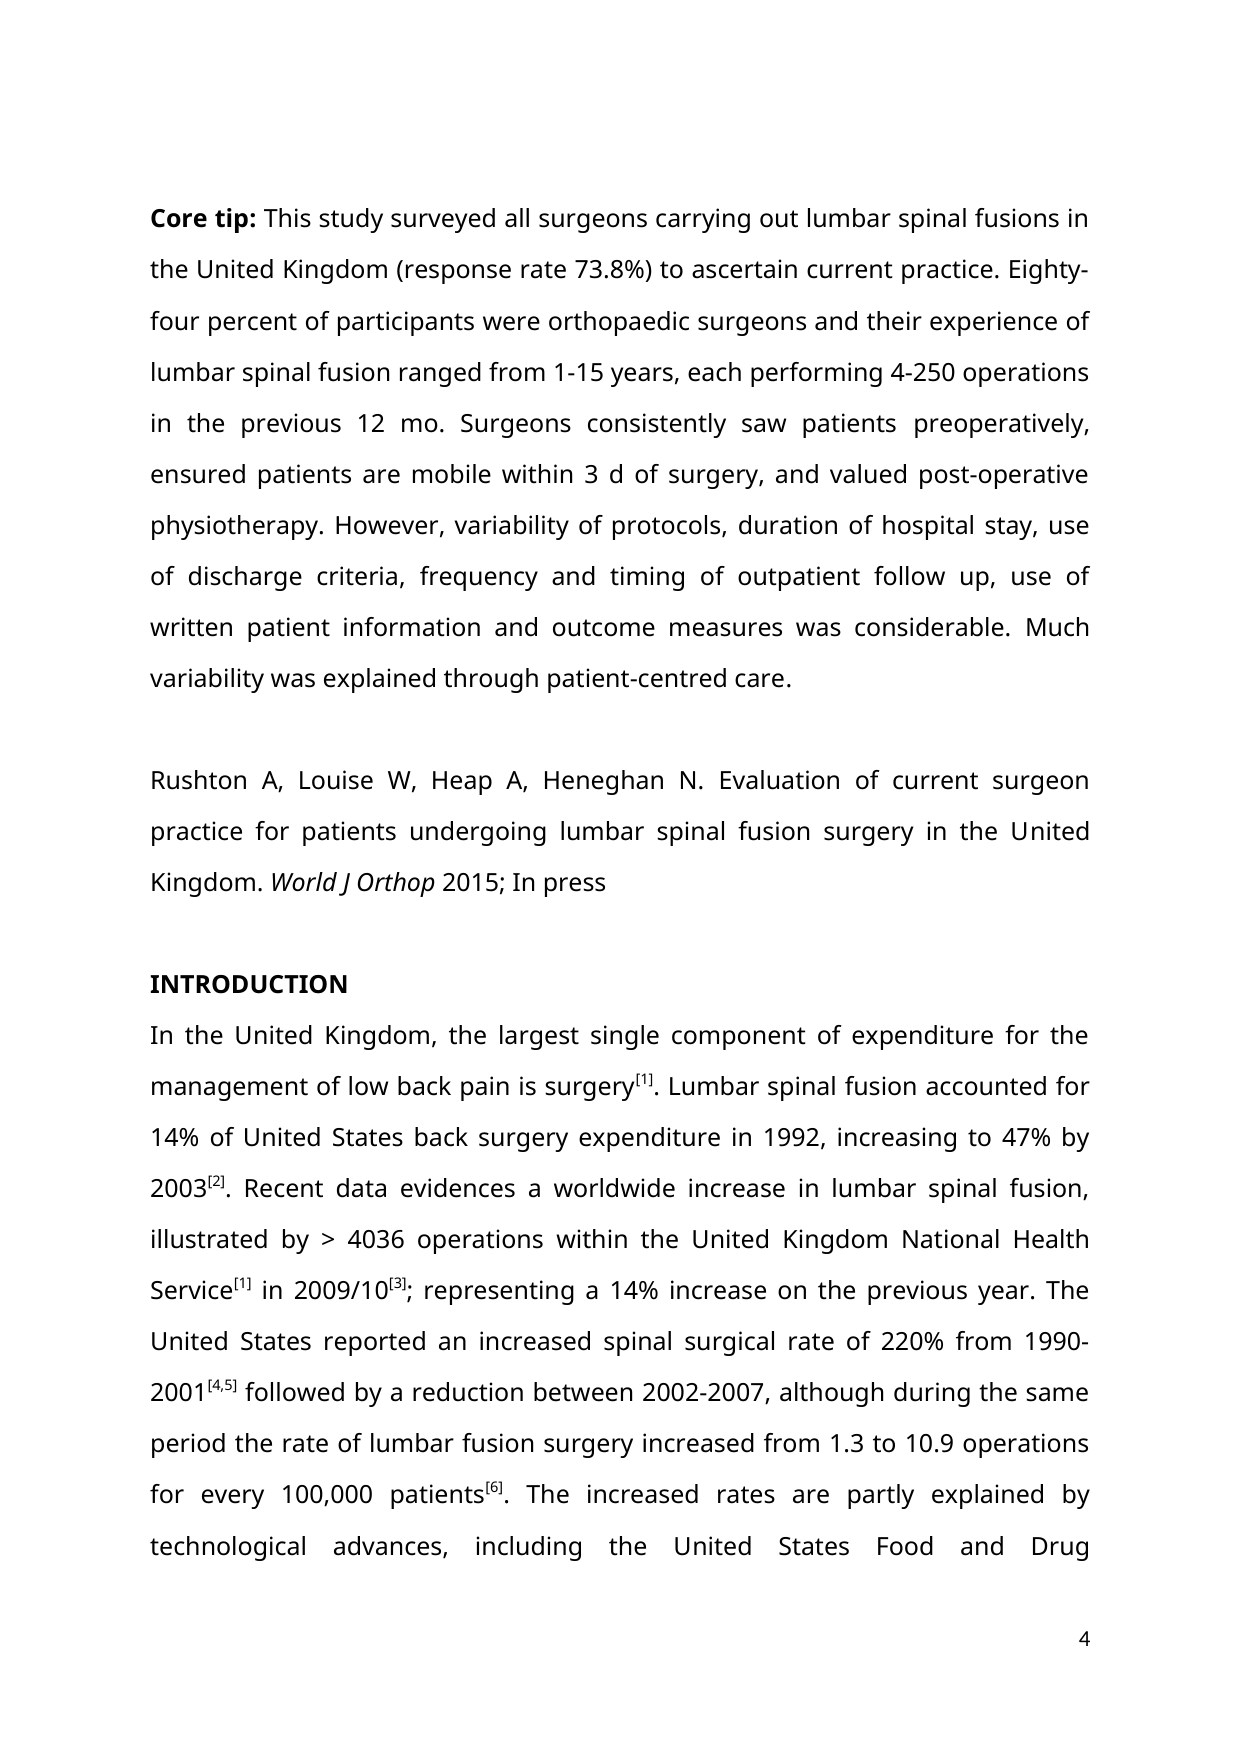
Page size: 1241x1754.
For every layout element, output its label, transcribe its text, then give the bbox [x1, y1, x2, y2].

text Rushton A, Louise W, Heap A, Heneghan N. Evaluation of current surgeon practice for patients undergoing lumbar spinal fusion surgery in the United Kingdom. World J Orthop 2015; In press [150, 762, 1090, 899]
text INTRODUCTION [150, 967, 1090, 1001]
text Core tip: This study surveyed all surgeons carrying out lumbar spinal fusions in the United Kingdom (response rate 73.8%) to ascertain current practice. Eighty-four percent of participants were orthopaedic surgeons and their experience of lumbar spinal fusion ranged from 1-15 years, each performing 4-250 operations in the previous 12 mo. Surgeons consistently saw patients preoperatively, ensured patients are mobile within 3 d of surgery, and valued post-operative physiotherapy. However, variability of protocols, duration of hospital stay, use of discharge criteria, frequency and timing of outpatient follow up, use of written patient information and outcome measures was considerable. Much variability was explained through patient-centred care. [150, 201, 1090, 694]
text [150, 1018, 1090, 1562]
